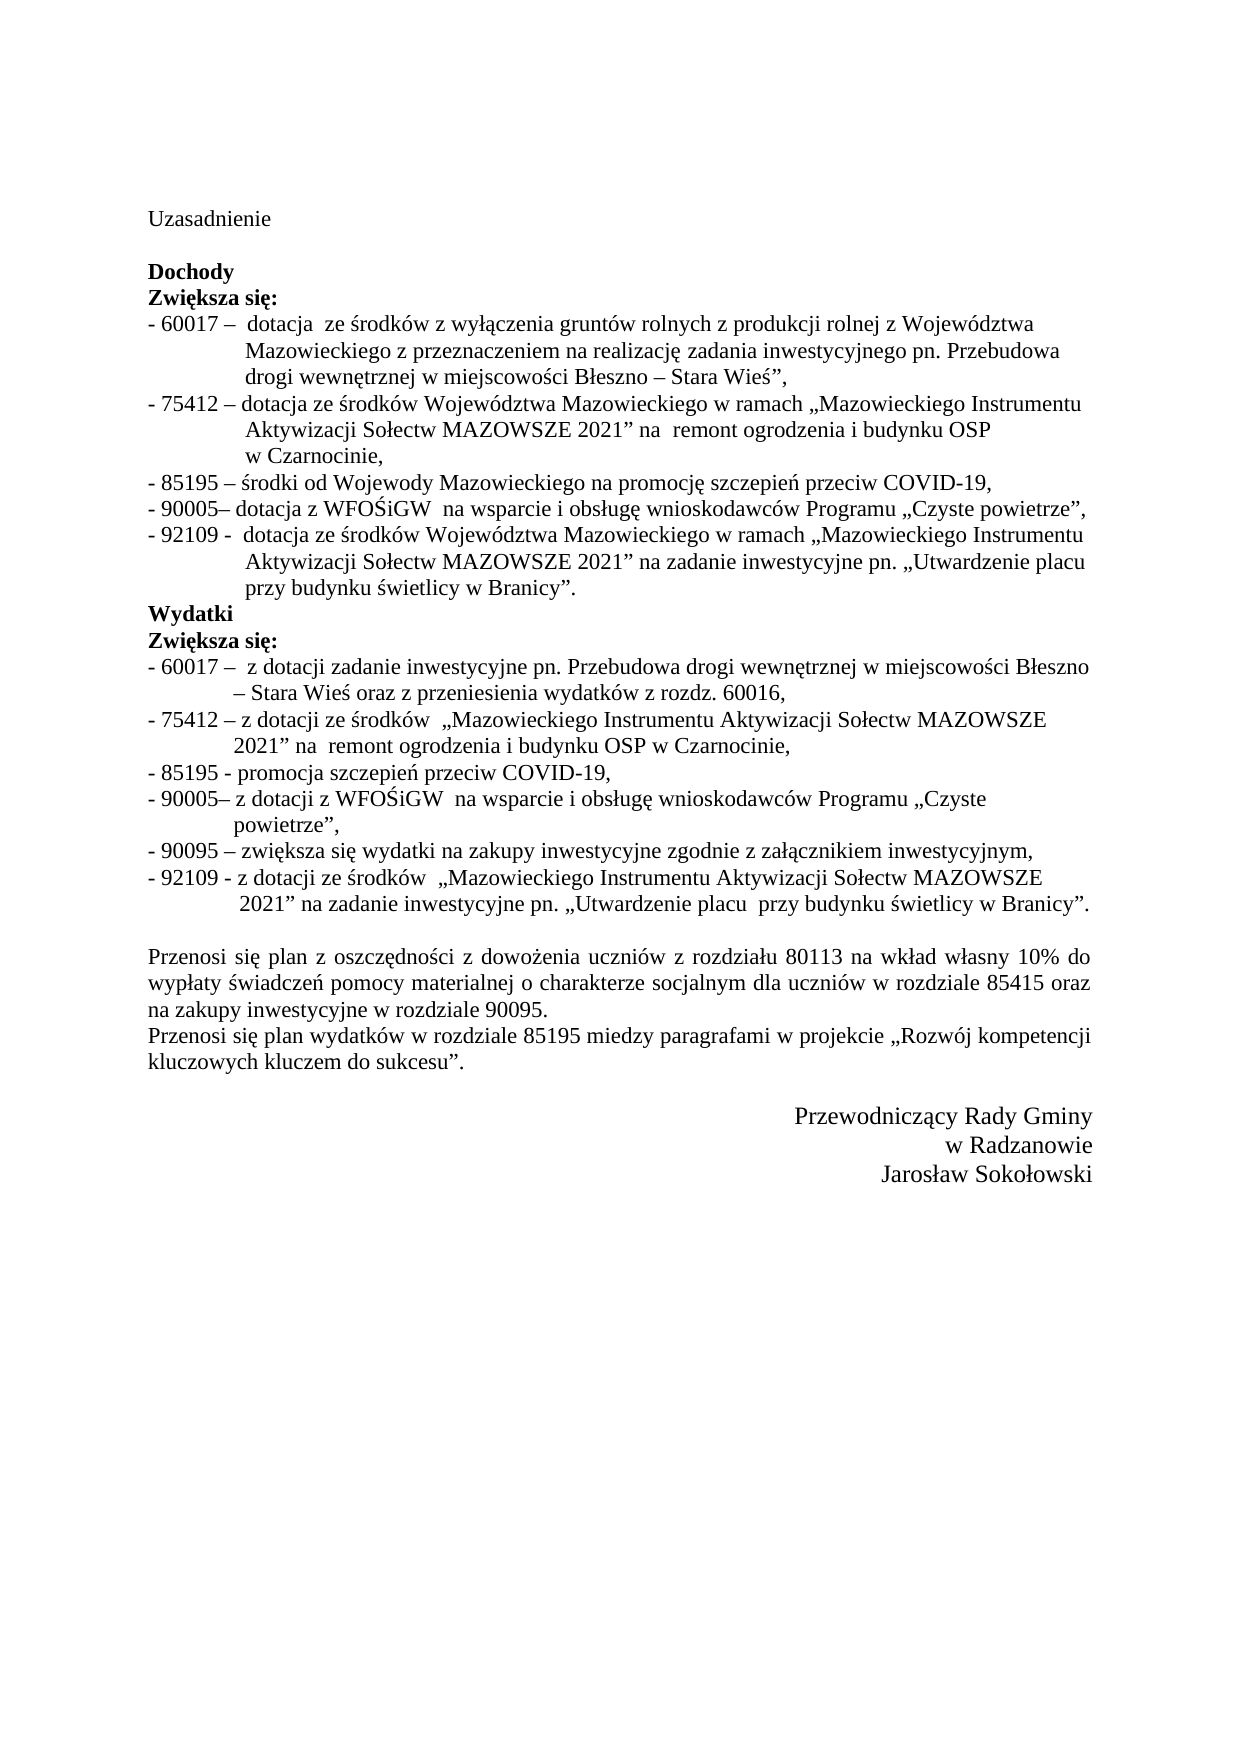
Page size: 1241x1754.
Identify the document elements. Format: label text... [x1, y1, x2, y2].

text - 75412 – z dotacji ze środków „Mazowieckiego Instrumentu Aktywizacji Sołectw MAZOWSZE [148, 706, 1093, 732]
text Przenosi się plan wydatków w rozdziale 85195 miedzy paragrafami w projekcie „Rozwój kompetencji kluczowych kluczem do sukcesu”. [148, 1022, 1093, 1075]
text - 92109 - z dotacji ze środków „Mazowieckiego Instrumentu Aktywizacji Sołectw MAZOWSZE [148, 864, 1093, 890]
text Uzasadnienie [148, 205, 1093, 231]
text - 75412 – dotacja ze środków Województwa Mazowieckiego w ramach „Mazowieckiego Instrumentu [148, 389, 1093, 416]
text - 85195 - promocja szczepień przeciw COVID-19, [148, 758, 1093, 785]
text Przenosi się plan z oszczędności z dowożenia uczniów z rozdziału 80113 na wkład własny 10% do wypłaty świadczeń pomocy materialnej o charakterze socjalnym dla uczniów w rozdziale 85415 oraz na zakupy inwestycyjne w rozdziale 90095. [148, 943, 1093, 1022]
text - 60017 – dotacja ze środków z wyłączenia gruntów rolnych z produkcji rolnej z Województwa [148, 311, 1093, 337]
text Aktywizacji Sołectw MAZOWSZE 2021” na zadanie inwestycyjne pn. „Utwardzenie placu [148, 548, 1093, 574]
text Zwiększa się: [148, 284, 1093, 311]
text Wydatki [148, 600, 1093, 627]
text Dochody [148, 231, 1093, 284]
text Jarosław Sokołowski [148, 1159, 1093, 1187]
text przy budynku świetlicy w Branicy”. [148, 574, 1093, 600]
text – Stara Wieś oraz z przeniesienia wydatków z rozdz. 60016, [148, 679, 1093, 706]
text Przewodniczący Rady Gminy [148, 1101, 1093, 1130]
text 2021” na remont ogrodzenia i budynku OSP w Czarnocinie, [148, 732, 1093, 758]
text - 90005– z dotacji z WFOŚiGW na wsparcie i obsługę wnioskodawców Programu „Czyste [148, 785, 1093, 811]
text - 90095 – zwiększa się wydatki na zakupy inwestycyjne zgodnie z załącznikiem inwestycyjnym, [148, 838, 1093, 864]
text drogi wewnętrznej w miejscowości Błeszno – Stara Wieś”, [148, 363, 1093, 389]
text 2021” na zadanie inwestycyjne pn. „Utwardzenie placu przy budynku świetlicy w Branicy”. [148, 890, 1093, 917]
text w Czarnocinie, [148, 442, 1093, 469]
text Zwiększa się: [148, 627, 1093, 653]
text Aktywizacji Sołectw MAZOWSZE 2021” na remont ogrodzenia i budynku OSP [148, 416, 1093, 442]
text Mazowieckiego z przeznaczeniem na realizację zadania inwestycyjnego pn. Przebudowa [148, 337, 1093, 363]
text - 60017 – z dotacji zadanie inwestycyjne pn. Przebudowa drogi wewnętrznej w miejscowości Błeszno [148, 653, 1093, 679]
text - 85195 – środki od Wojewody Mazowieckiego na promocję szczepień przeciw COVID-19, [148, 469, 1093, 495]
text w Radzanowie [148, 1130, 1093, 1159]
text - 90005– dotacja z WFOŚiGW na wsparcie i obsługę wnioskodawców Programu „Czyste powietrze”, [148, 495, 1093, 521]
text - 92109 - dotacja ze środków Województwa Mazowieckiego w ramach „Mazowieckiego Instrumentu [148, 521, 1093, 548]
text powietrze”, [148, 811, 1093, 838]
